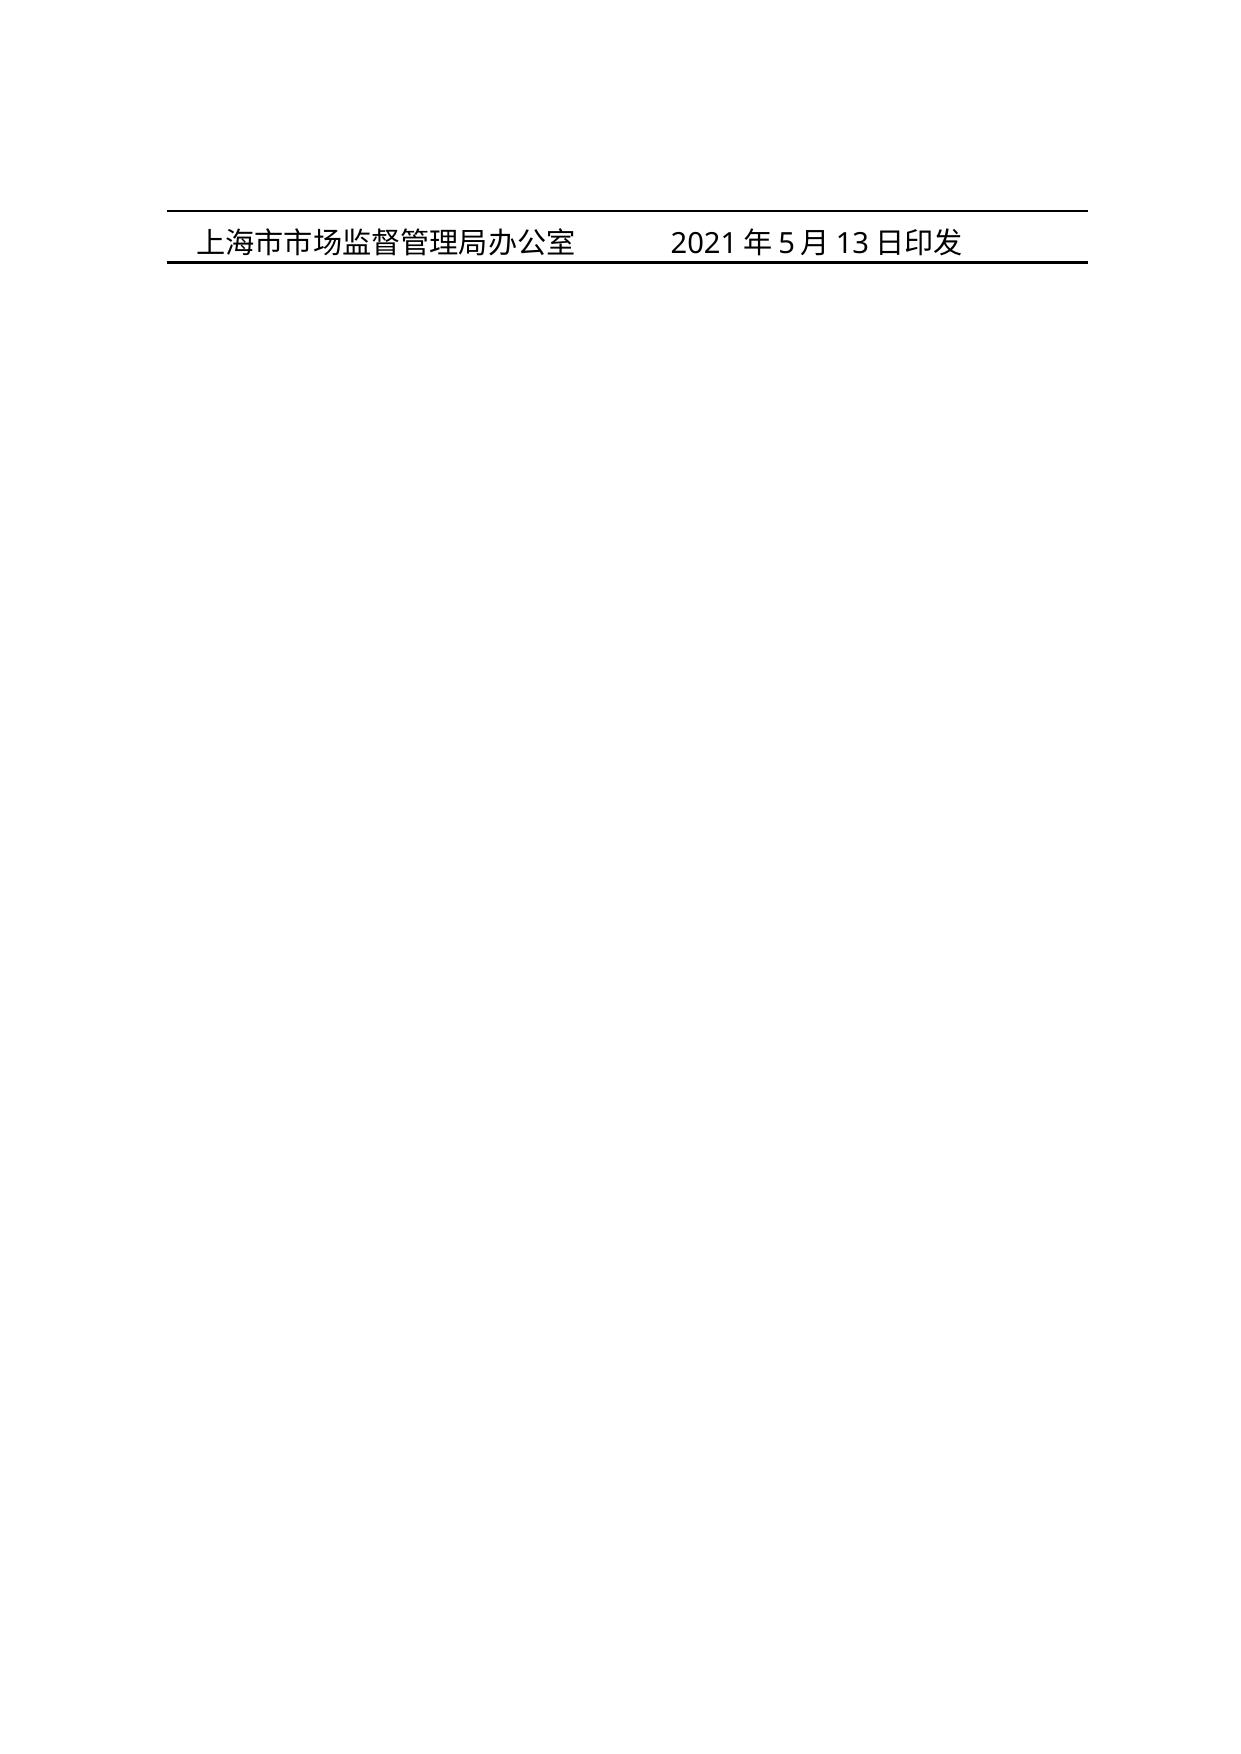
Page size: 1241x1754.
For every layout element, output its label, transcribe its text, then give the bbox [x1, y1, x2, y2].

text 上海市市场监督管理局办公室 2021年5月13日印发 [167, 219, 1085, 261]
